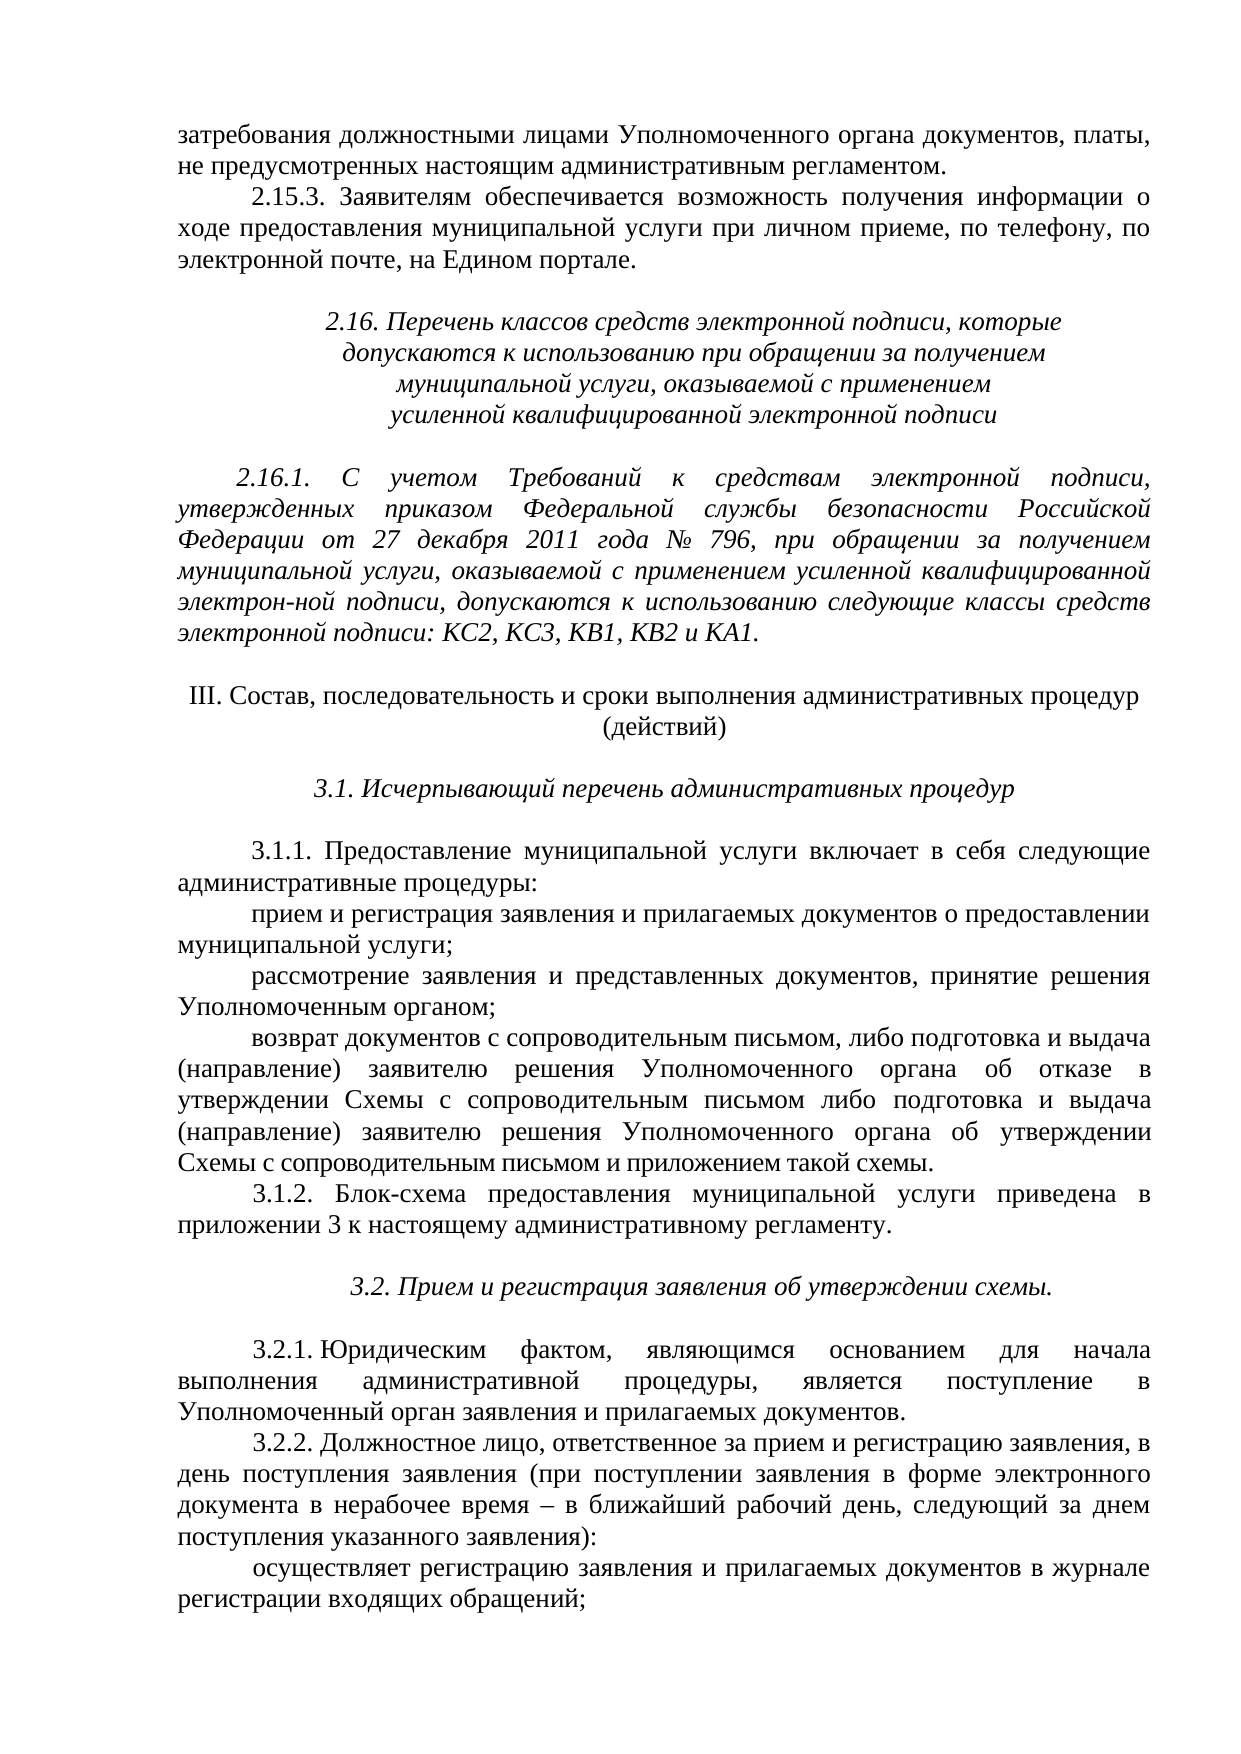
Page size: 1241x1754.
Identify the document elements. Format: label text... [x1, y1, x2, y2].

text 3.1.2. Блок-схема предоставления муниципальной услуги приведена в приложении 3 к настоящему административному регламенту. [177, 1177, 1152, 1239]
text усиленной квалифицированной электронной подписи [177, 398, 1152, 429]
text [177, 118, 1152, 180]
text 3.1.1. Предоставление муниципальной услуги включает в себя следующие административные процедуры: [177, 834, 1152, 897]
text 2.16. Перечень классов средств электронной подписи, которые [177, 305, 1152, 336]
text 2.15.3. Заявителям обеспечивается возможность получения информации о ходе предоставления муниципальной услуги при личном приеме, по телефону, по электронной почте, на Едином портале. [177, 180, 1152, 274]
text 3.1. Исчерпывающий перечень административных процедур [177, 772, 1152, 803]
text осуществляет регистрацию заявления и прилагаемых документов в журнале регистрации входящих обращений; [177, 1551, 1152, 1613]
text рассмотрение заявления и представленных документов, принятие решения Уполномоченным органом; [177, 959, 1152, 1021]
text допускаются к использованию при обращении за получением [177, 336, 1152, 367]
text прием и регистрация заявления и прилагаемых документов о предоставлении муниципальной услуги; [177, 897, 1152, 959]
subtitle III. Состав, последовательность и сроки выполнения административных процедур (действий) [177, 679, 1152, 741]
text муниципальной услуги, оказываемой с применением [177, 367, 1152, 398]
text 3.2. Прием и регистрация заявления об утверждении схемы. [177, 1271, 1152, 1302]
text 3.2.2. Должностное лицо, ответственное за прием и регистрацию заявления, в день поступления заявления (при поступлении заявления в форме электронного документа в нерабочее время – в ближайший рабочий день, следующий за днем поступления указанного заявления): [177, 1426, 1152, 1551]
text 2.16.1. С учетом Требований к средствам электронной подписи, утвержденных приказом Федеральной службы безопасности Российской Федерации от 27 декабря 2011 года № 796, при обращении за получением муниципальной услуги, оказываемой с применением усиленной квалифицированной электрон-ной подписи, допускаются к использованию следующие классы средств электронной подписи: КС2, КС3, КВ1, КВ2 и КА1. [177, 461, 1152, 648]
text возврат документов с сопроводительным письмом, либо подготовка и выдача (направление) заявителю решения Уполномоченного органа об отказе в утверждении Схемы с сопроводительным письмом либо подготовка и выдача (направление) заявителю решения Уполномоченного органа об утверждении Схемы с сопроводительным письмом и приложением такой схемы. [177, 1021, 1152, 1177]
text 3.2.1. Юридическим фактом, являющимся основанием для начала выполнения административной процедуры, является поступление в Уполномоченный орган заявления и прилагаемых документов. [177, 1333, 1152, 1426]
